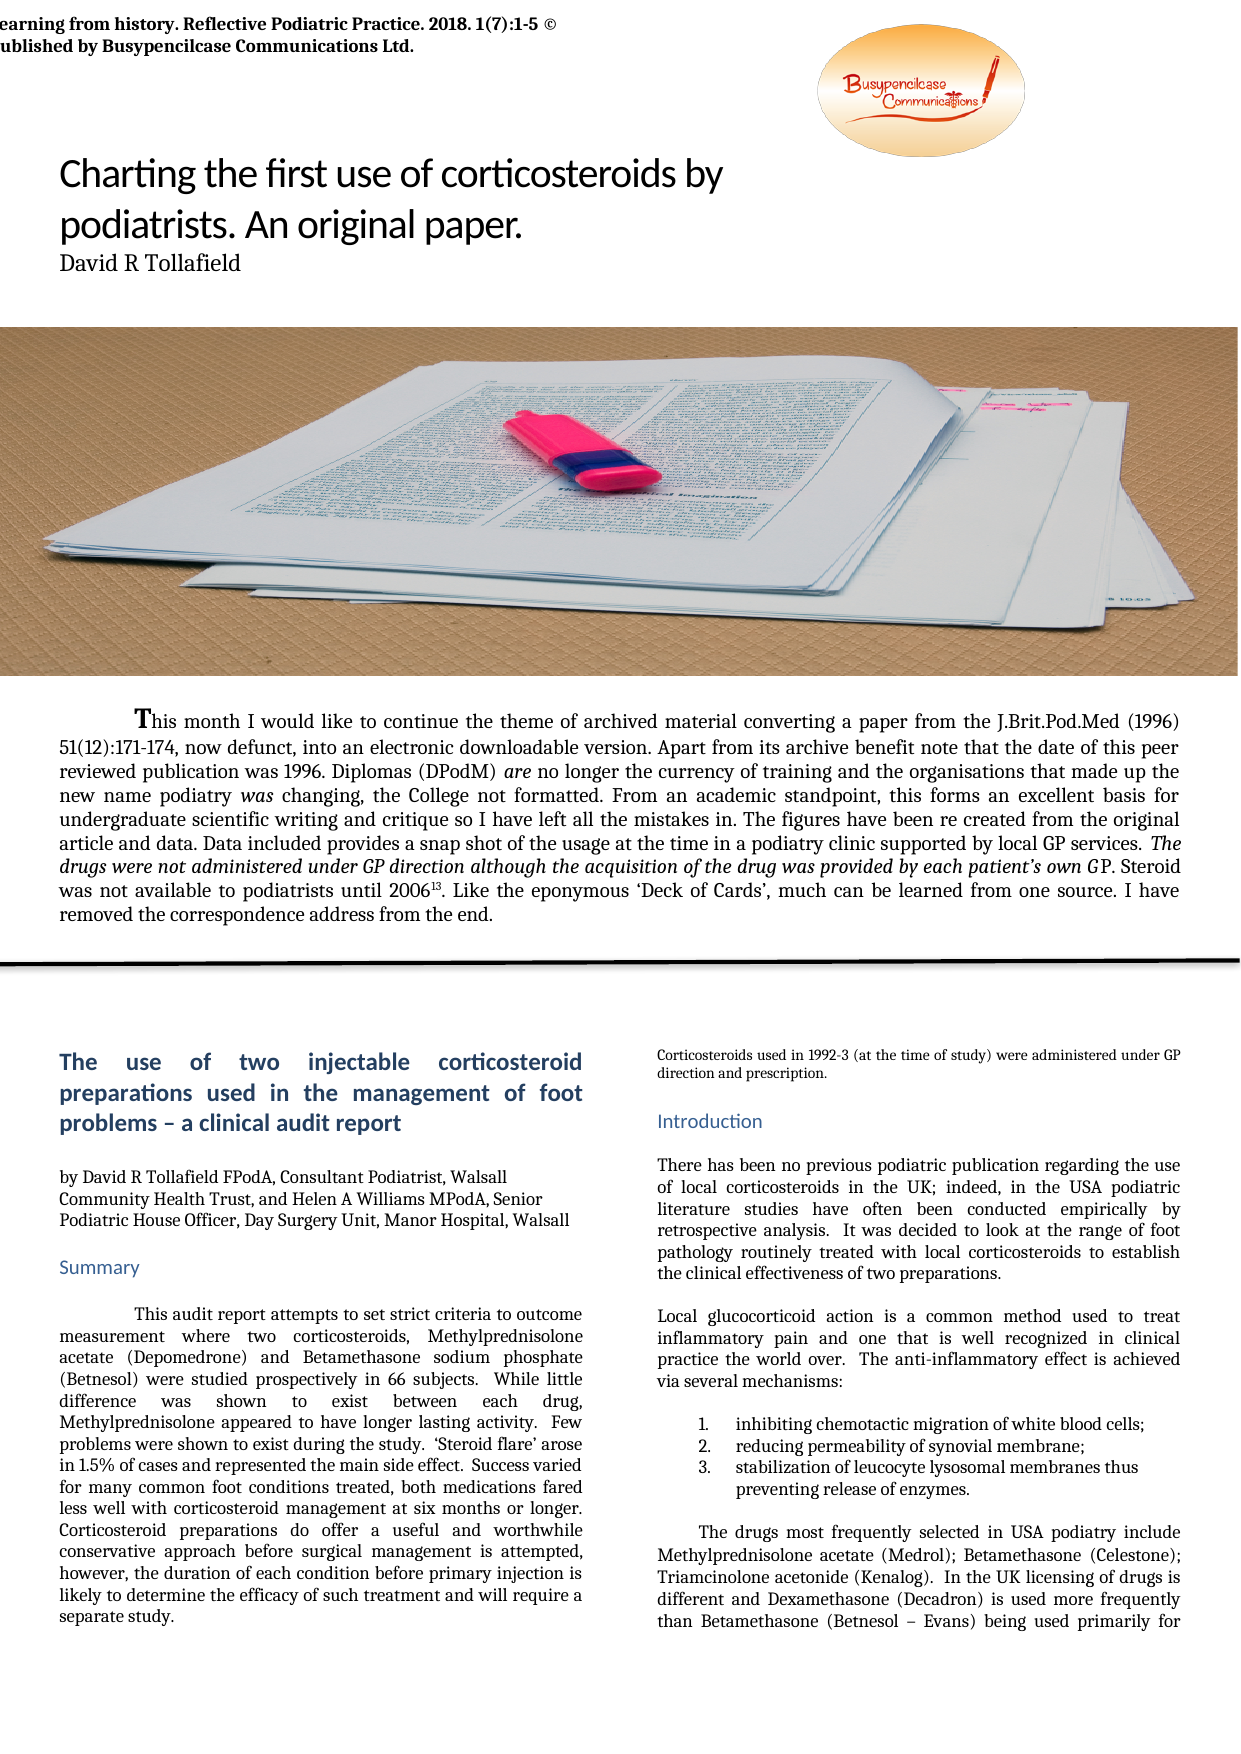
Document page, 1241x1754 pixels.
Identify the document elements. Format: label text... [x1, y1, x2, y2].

text Corticosteroids used in 1992-3 (at the time of study) were administered under GP direction and prescription. [657, 1046, 1181, 1082]
list reducing permeability of synovial membrane; [698, 1435, 1181, 1457]
text There has been no previous podiatric publication regarding the use of local corticosteroids in the UK; indeed, in the USA podiatric literature studies have often been conducted empirically by retrospective analysis. It was decided to look at the range of foot pathology routinely treated with local corticosteroids to establish the clinical effectiveness of two preparations. [657, 1155, 1181, 1284]
list inhibiting chemotactic migration of white blood cells; [698, 1414, 1181, 1435]
text by David R Tollafield FPodA, Consultant Podiatrist, Walsall Community Health Trust, and Helen A Williams MPodA, Senior Podiatric House Officer, Day Surgery Unit, Manor Hospital, Walsall [59, 1166, 583, 1231]
subtitle The use of two injectable corticosteroid preparations used in the management of foot problems – a clinical audit report [59, 1046, 583, 1138]
picture [0, 327, 1238, 676]
title Charting the first use of corticosteroids by podiatrists. An original paper. [59, 147, 1181, 248]
text This audit report attempts to set strict criteria to outcome measurement where two corticosteroids, Methylprednisolone acetate (Depomedrone) and Betamethasone sodium phosphate (Betnesol) were studied prospectively in 66 subjects. While little difference was shown to exist between each drug, Methylprednisolone appeared to have longer lasting activity. Few problems were shown to exist during the study. ‘Steroid flare’ arose in 1.5% of cases and represented the main side effect. Success varied for many common foot conditions treated, both medications fared less well with corticosteroid management at six months or longer. Corticosteroid preparations do offer a useful and worthwhile conservative approach before surgical management is attempted, however, the duration of each condition before primary injection is likely to determine the efficacy of such treatment and will require a separate study. [59, 1304, 583, 1627]
text Local glucocorticoid action is a common method used to treat inflammatory pain and one that is well recognized in clinical practice the world over. The anti-inflammatory effect is achieved via several mechanisms: [657, 1306, 1181, 1392]
picture [817, 24, 1025, 157]
subtitle Introduction [657, 1108, 1181, 1133]
list stabilization of leucocyte lysosomal membranes thus preventing release of enzymes. [698, 1457, 1181, 1500]
subtitle Summary [59, 1254, 583, 1280]
text This month I would like to continue the theme of archived material converting a paper from the J.Brit.Pod.Med (1996) 51(12):171-174, now defunct, into an electronic downloadable version. Apart from its archive benefit note that the date of this peer reviewed publication was 1996. Diplomas (DPodM) are no longer the currency of training and the organisations that made up the new name podiatry was changing, the College not formatted. From an academic standpoint, this forms an excellent basis for undergraduate scientific writing and critique so I have left all the mistakes in. The figures have been re created from the original article and data. Data included provides a snap shot of the usage at the time in a podiatry clinic supported by local GP services. The drugs were not administered under GP direction although the acquisition of the drug was provided by each patient’s own GP. Steroid was not available to podiatrists until 200613. Like the eponymous ‘Deck of Cards’, much can be learned from one source. I have removed the correspondence address from the end. [59, 702, 1181, 927]
text David R Tollafield [59, 248, 1181, 277]
